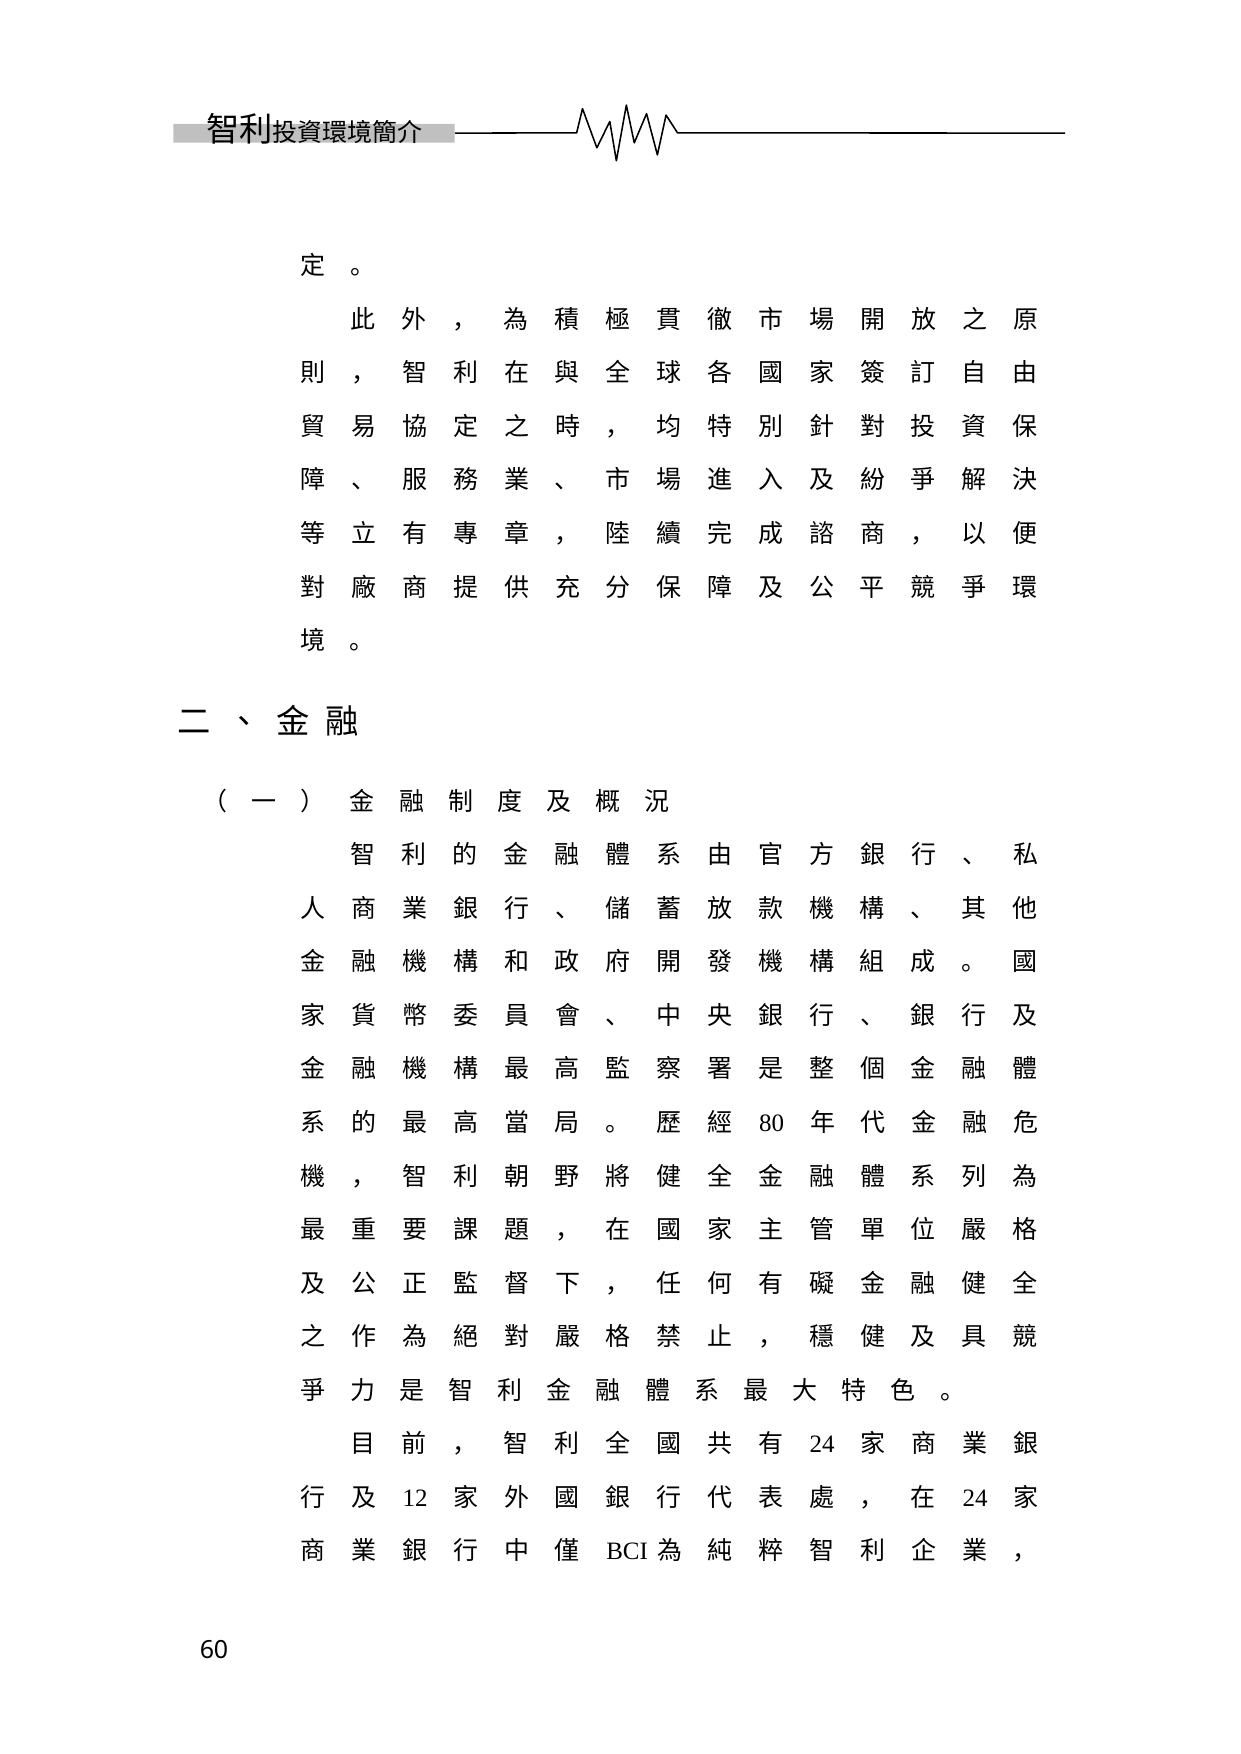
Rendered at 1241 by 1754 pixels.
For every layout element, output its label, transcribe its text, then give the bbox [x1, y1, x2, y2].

text 此外，為積極貫徹市場開放之原則，智利在與全球各國家簽訂自由貿易協定之時，均特別針對投資保障、服務業、市場進入及紛爭解決等立有專章，陸續完成諮商，以便對廠商提供充分保障及公平競爭環境。 [276, 291, 1063, 666]
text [276, 237, 1063, 291]
text 二、金融 [178, 692, 1063, 746]
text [276, 1415, 1063, 1576]
text （一）金融制度及概況 [202, 773, 1063, 826]
text 智利的金融體系由官方銀行、私人商業銀行、儲蓄放款機構、其他金融機構和政府開發機構組成。國家貨幣委員會、中央銀行、銀行及金融機構最高監察署是整個金融體系的最高當局。歷經80年代金融危機，智利朝野將健全金融體系列為最重要課題，在國家主管單位嚴格及公正監督下，任何有礙金融健全之作為絕對嚴格禁止，穩健及具競爭力是智利金融體系最大特色。 [276, 826, 1063, 1415]
